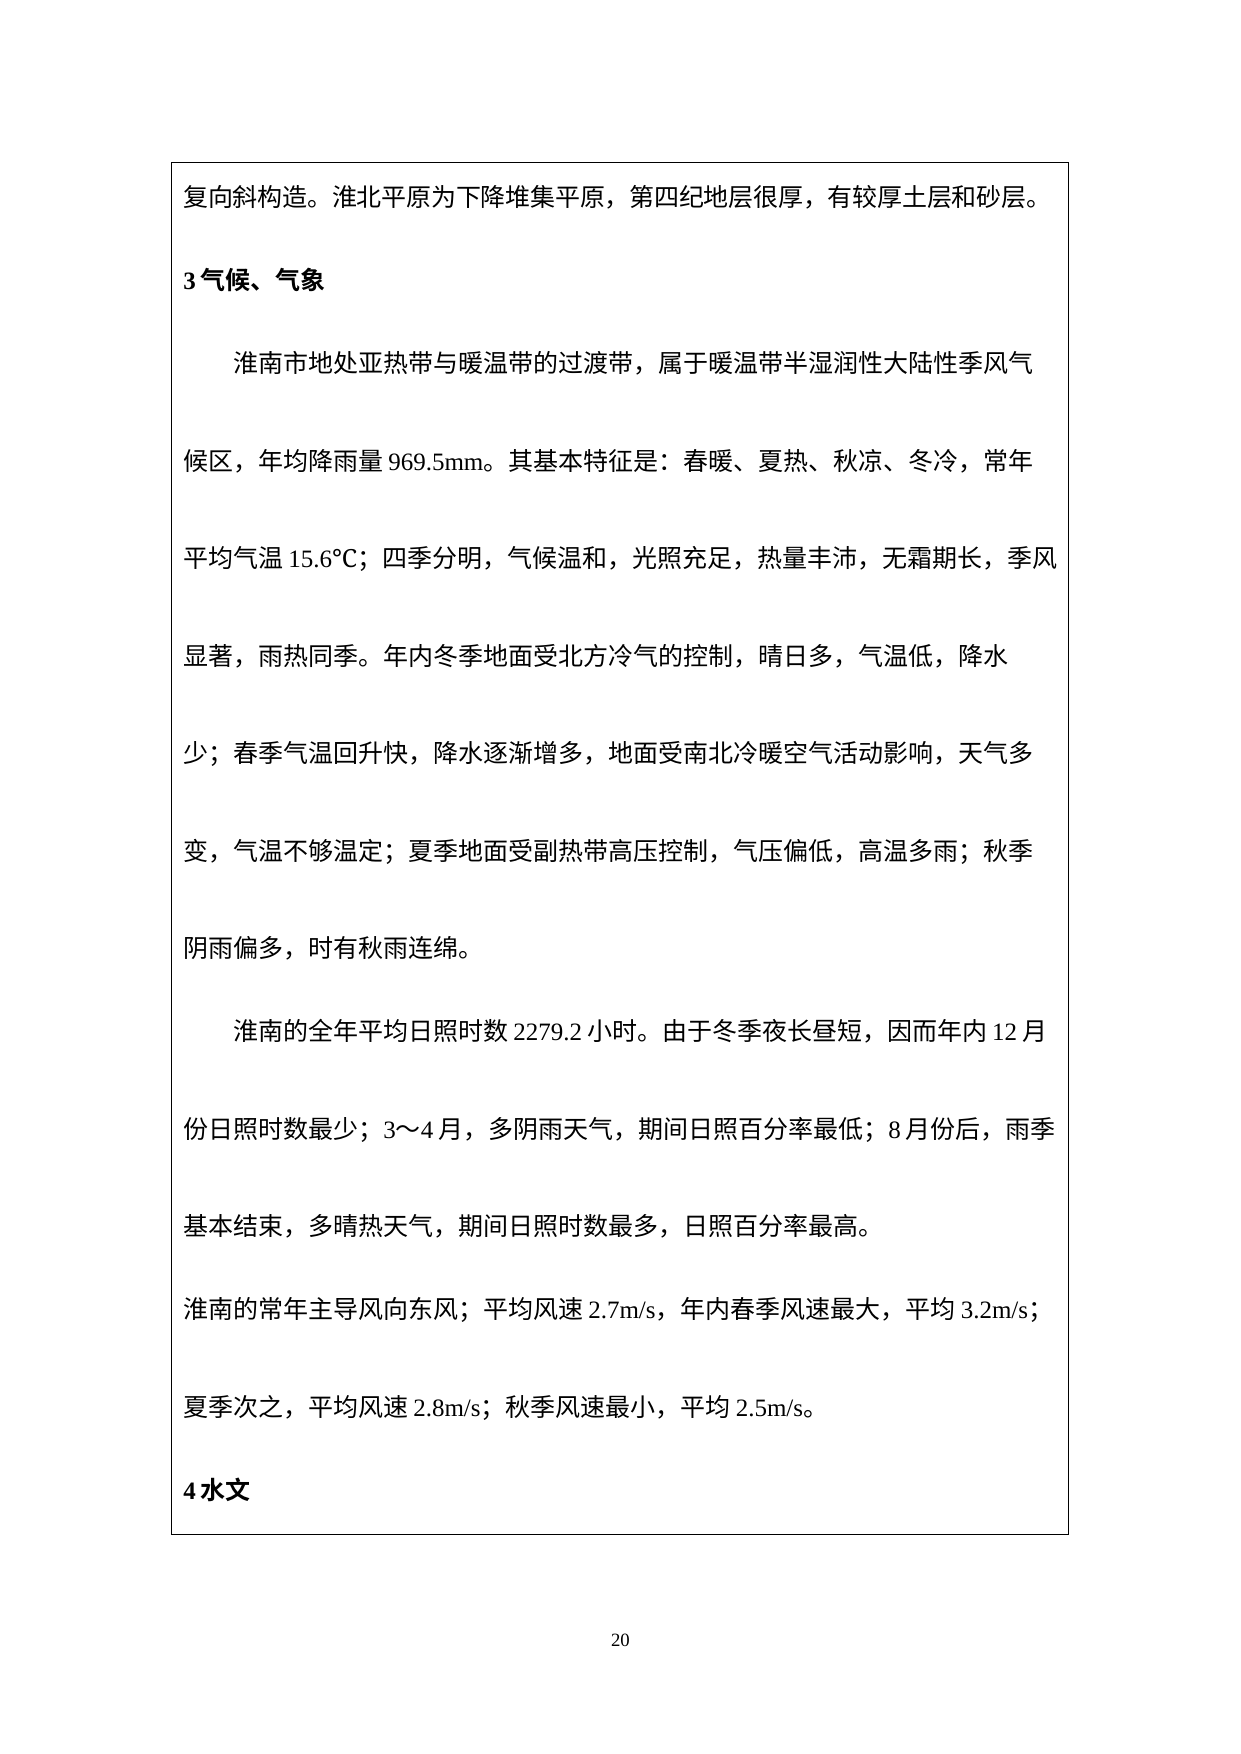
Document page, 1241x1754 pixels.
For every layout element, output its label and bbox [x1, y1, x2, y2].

table_header [172, 163, 1068, 1534]
